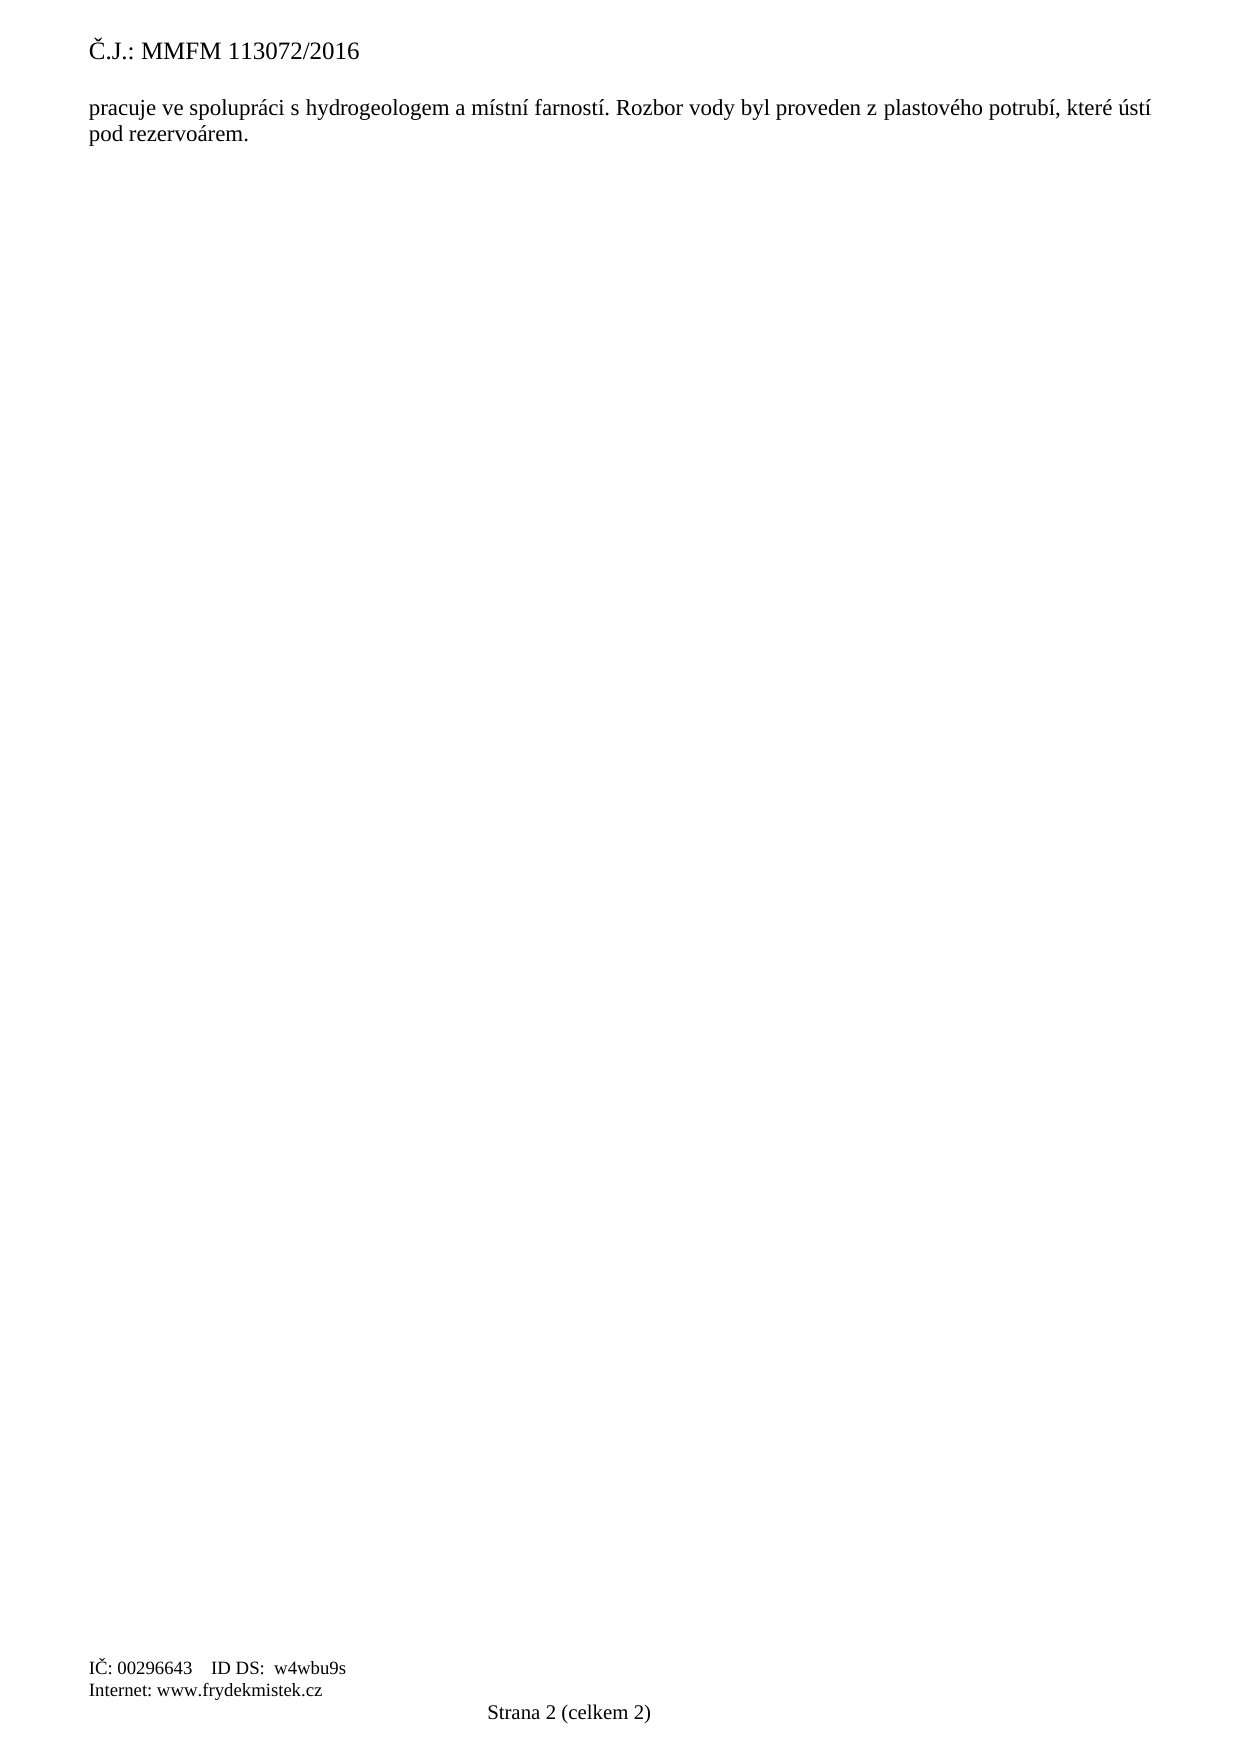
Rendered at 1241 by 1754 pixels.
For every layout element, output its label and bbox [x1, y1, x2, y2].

text [89, 93, 1152, 146]
